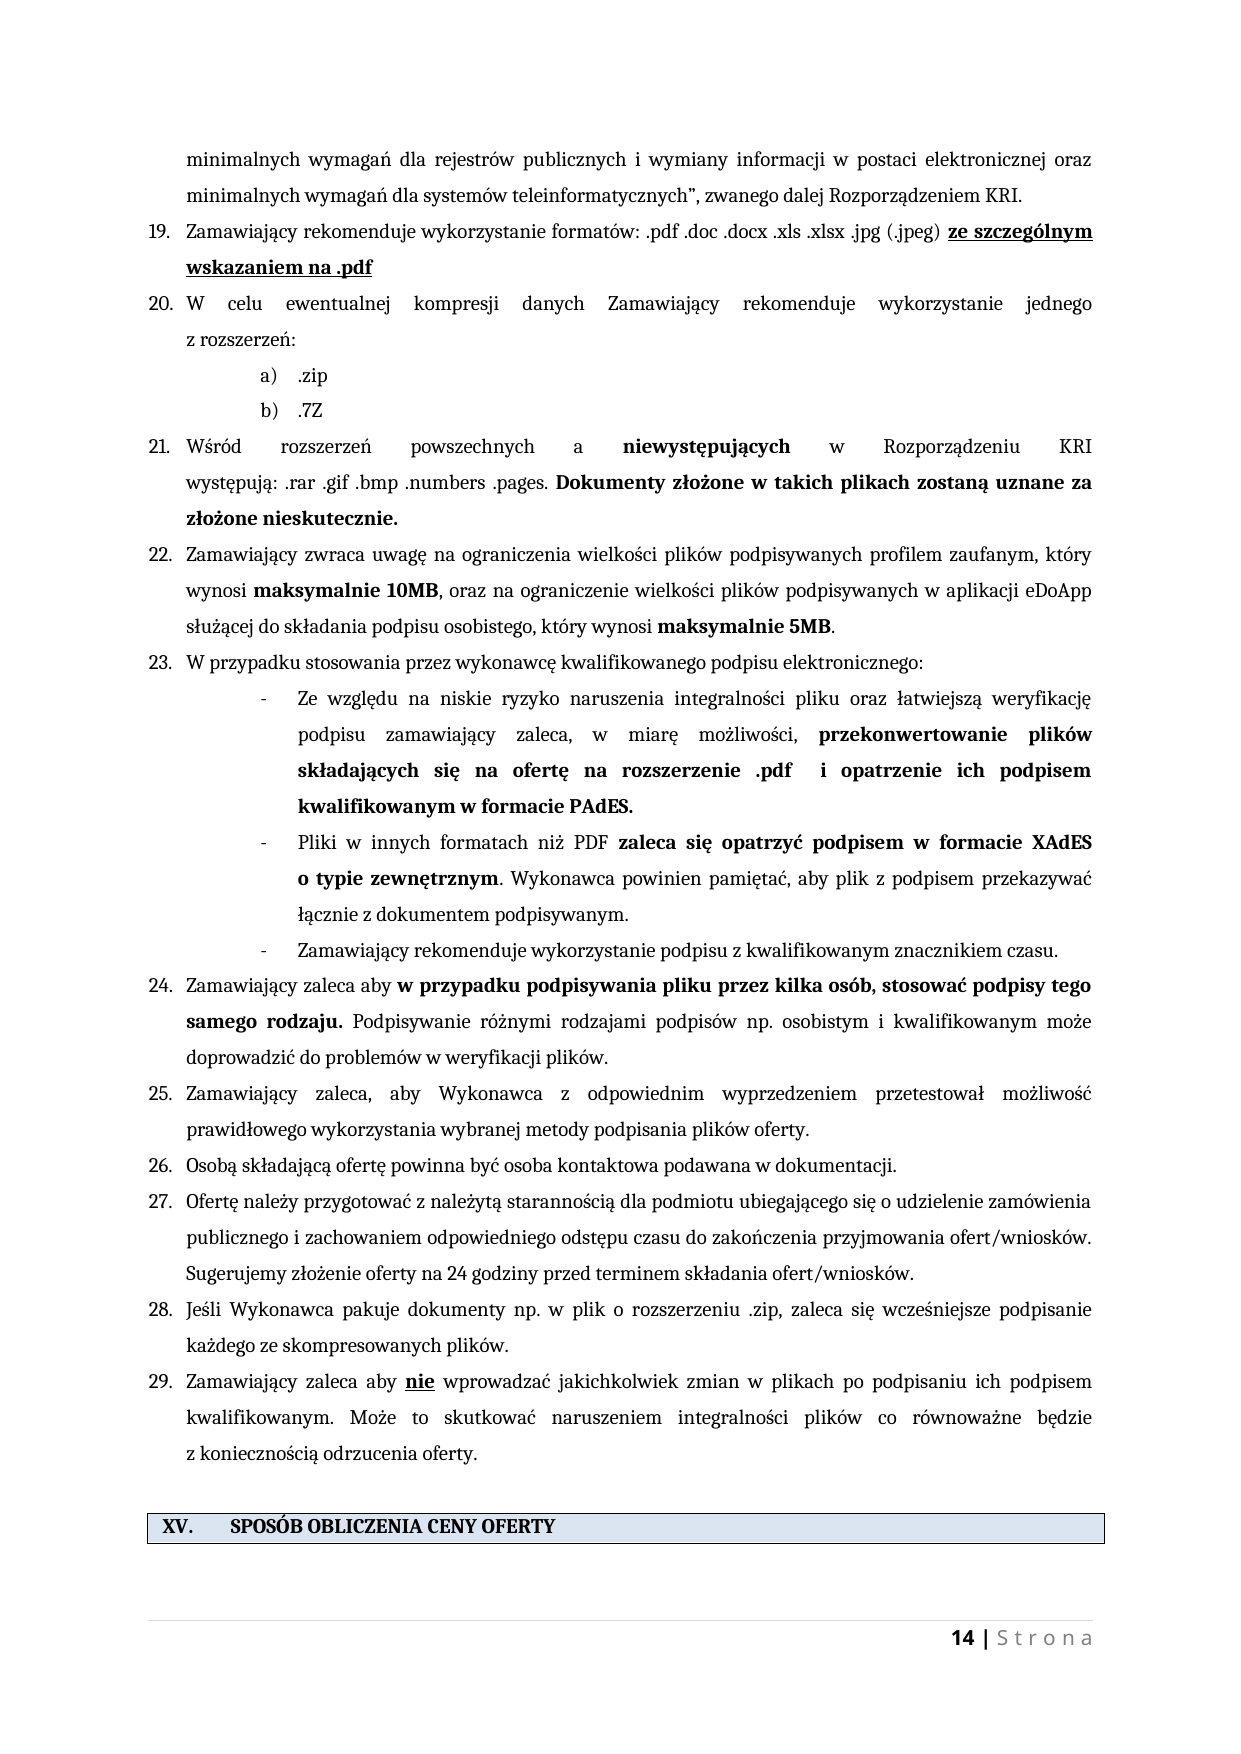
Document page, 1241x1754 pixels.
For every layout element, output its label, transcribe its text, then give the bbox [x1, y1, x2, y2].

list Ofertę należy przygotować z należytą starannością dla podmiotu ubiegającego się o udzielenie zamówienia publicznego i zachowaniem odpowiedniego odstępu czasu do zakończenia przyjmowania ofert/wniosków. Sugerujemy złożenie oferty na 24 godziny przed terminem składania ofert/wniosków. [148, 1190, 1093, 1286]
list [148, 148, 1093, 207]
list Zamawiający zwraca uwagę na ograniczenia wielkości plików podpisywanych profilem zaufanym, który wynosi maksymalnie 10MB, oraz na ograniczenie wielkości plików podpisywanych w aplikacji eDoApp służącej do składania podpisu osobistego, który wynosi maksymalnie 5MB. [148, 543, 1093, 639]
list W przypadku stosowania przez wykonawcę kwalifikowanego podpisu elektronicznego: [148, 651, 1093, 675]
list Osobą składającą ofertę powinna być osoba kontaktowa podawana w dokumentacji. [148, 1154, 1093, 1178]
list Zamawiający rekomenduje wykorzystanie formatów: .pdf .doc .docx .xls .xlsx .jpg (.jpeg) ze szczególnym wskazaniem na .pdf [148, 219, 1093, 279]
list Zamawiający zaleca, aby Wykonawca z odpowiednim wyprzedzeniem przetestował możliwość prawidłowego wykorzystania wybranej metody podpisania plików oferty. [148, 1082, 1093, 1142]
list Zamawiający zaleca aby w przypadku podpisywania pliku przez kilka osób, stosować podpisy tego samego rodzaju. Podpisywanie różnymi rodzajami podpisów np. osobistym i kwalifikowanym może doprowadzić do problemów w weryfikacji plików. [148, 974, 1093, 1070]
list .7Z [260, 399, 1093, 423]
list Pliki w innych formatach niż PDF zaleca się opatrzyć podpisem w formacie XAdES o typie zewnętrznym. Wykonawca powinien pamiętać, aby plik z podpisem przekazywać łącznie z dokumentem podpisywanym. [260, 830, 1093, 926]
list Wśród rozszerzeń powszechnych a niewystępujących w Rozporządzeniu KRI występują: .rar .gif .bmp .numbers .pages. Dokumenty złożone w takich plikach zostaną uznane za złożone nieskutecznie. [148, 435, 1093, 531]
list W celu ewentualnej kompresji danych Zamawiający rekomenduje wykorzystanie jednego z rozszerzeń: [148, 291, 1093, 351]
list Ze względu na niskie ryzyko naruszenia integralności pliku oraz łatwiejszą weryfikację podpisu zamawiający zaleca, w miarę możliwości, przekonwertowanie plików składających się na ofertę na rozszerzenie .pdf i opatrzenie ich podpisem kwalifikowanym w formacie PAdES. [260, 687, 1093, 818]
list .zip [260, 363, 1093, 387]
list Zamawiający zaleca aby nie wprowadzać jakichkolwiek zmian w plikach po podpisaniu ich podpisem kwalifikowanym. Może to skutkować naruszeniem integralności plików co równoważne będzie z koniecznością odrzucenia oferty. [148, 1369, 1093, 1465]
table_header SPOSÓB OBLICZENIA CENY OFERTY [148, 1514, 1104, 1542]
list Zamawiający rekomenduje wykorzystanie podpisu z kwalifikowanym znacznikiem czasu. [260, 938, 1093, 962]
list Jeśli Wykonawca pakuje dokumenty np. w plik o rozszerzeniu .zip, zaleca się wcześniejsze podpisanie każdego ze skompresowanych plików. [148, 1298, 1093, 1357]
